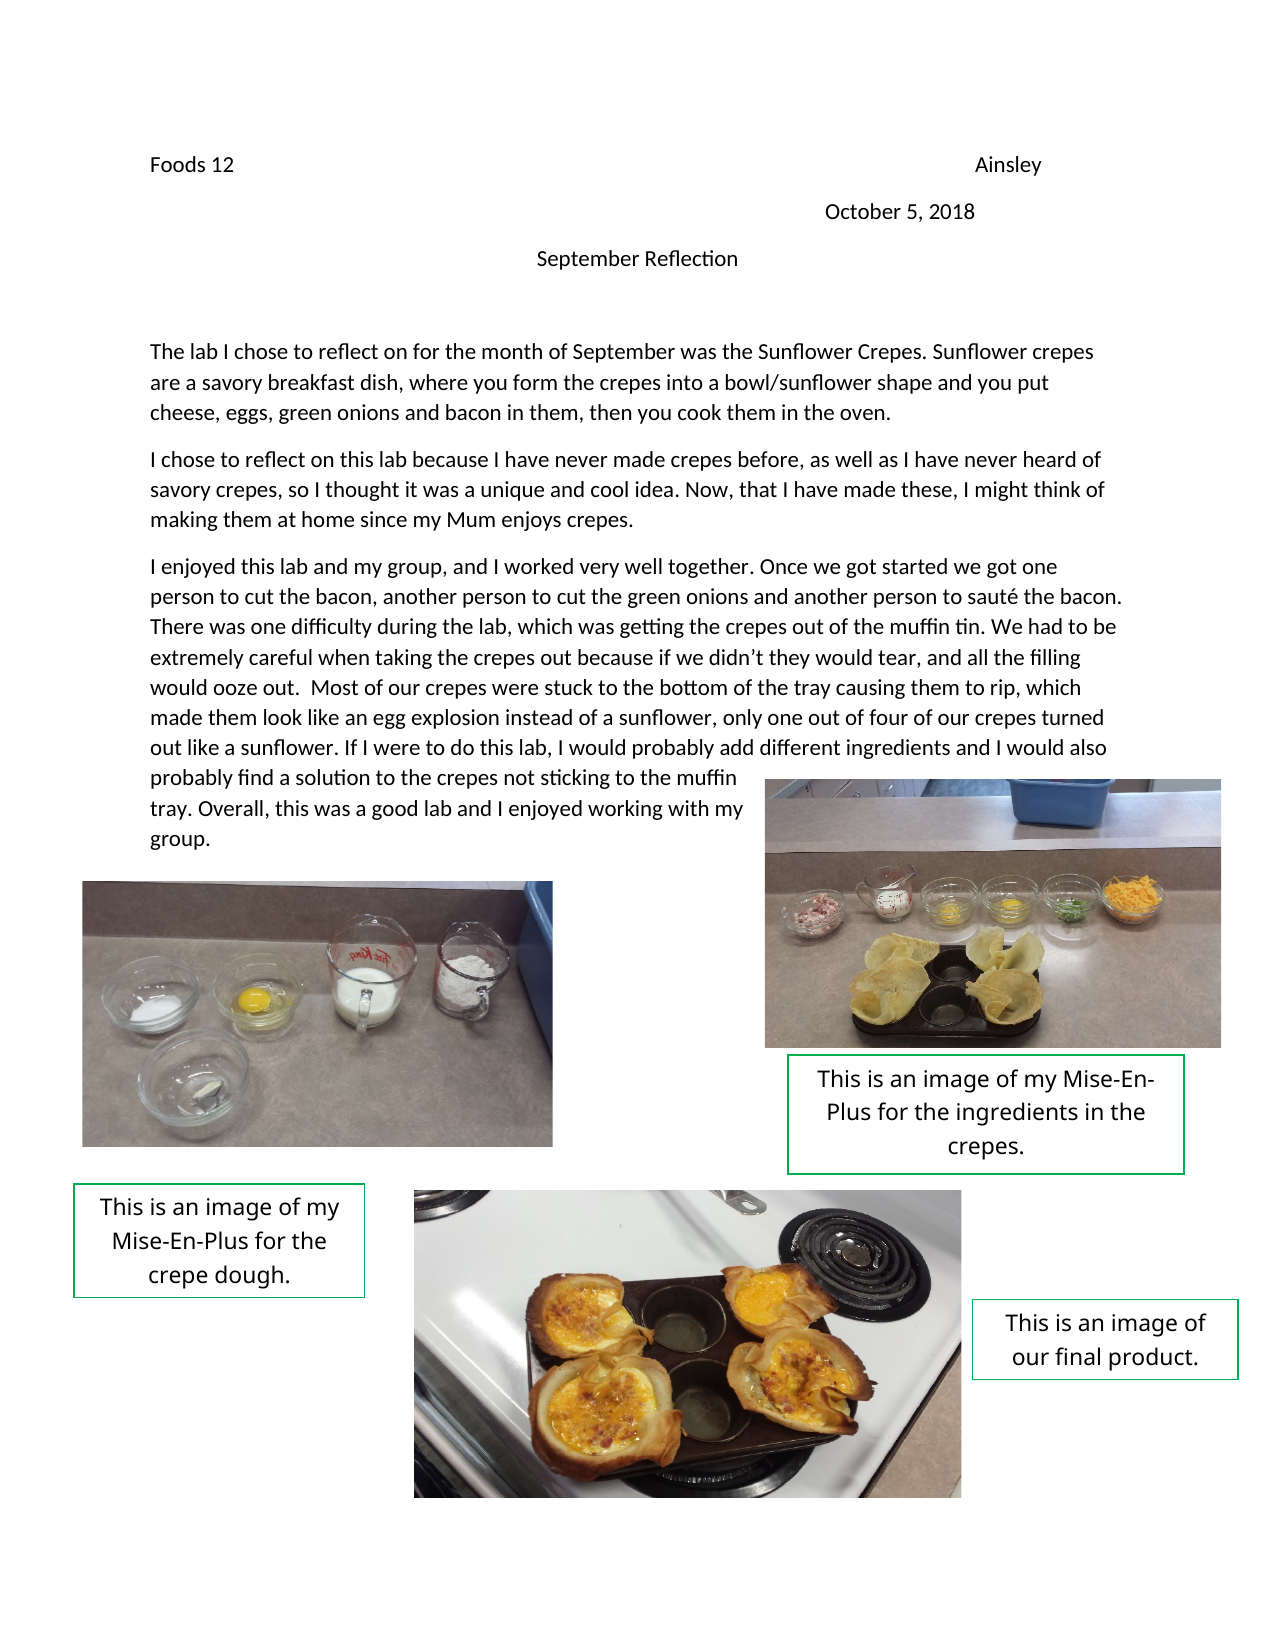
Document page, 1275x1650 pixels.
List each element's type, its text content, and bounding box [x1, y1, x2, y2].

picture [414, 1190, 962, 1498]
picture [764, 779, 1222, 1048]
picture [82, 881, 553, 1147]
text I enjoyed this lab and my group, and I worked very well together. Once we got started we got one person to cut the bacon, another person to cut the green onions and another person to sauté the bacon. There was one difficulty during the lab, which was getting the crepes out of the muffin tin. We had to be extremely careful when taking the crepes out because if we didn’t they would tear, and all the filling would ooze out. Most of our crepes were stuck to the bottom of the tray causing them to rip, which made them look like an egg explosion instead of a sunflower, only one out of four of our crepes turned out like a sunflower. If I were to do this lab, I would probably add different ingredients and I would also probably find a solution to the crepes not sticking to the muffin tray. Overall, this was a good lab and I enjoyed working with my group. [150, 552, 1125, 852]
text October 5, 2018 [150, 197, 1125, 225]
text September Reflection [150, 244, 1125, 272]
text Foods 12 Ainsley [150, 150, 1125, 178]
text The lab I chose to reflect on for the month of September was the Sunflower Crepes. Sunflower crepes are a savory breakfast dish, where you form the crepes into a bowl/sunflower shape and you put cheese, eggs, green onions and bacon in them, then you cook them in the oven. [150, 337, 1125, 426]
text I chose to reflect on this lab because I have never made crepes before, as well as I have never heard of savory crepes, so I thought it was a unique and cool idea. Now, that I have made these, I might think of making them at home since my Mum enjoys crepes. [150, 445, 1125, 533]
